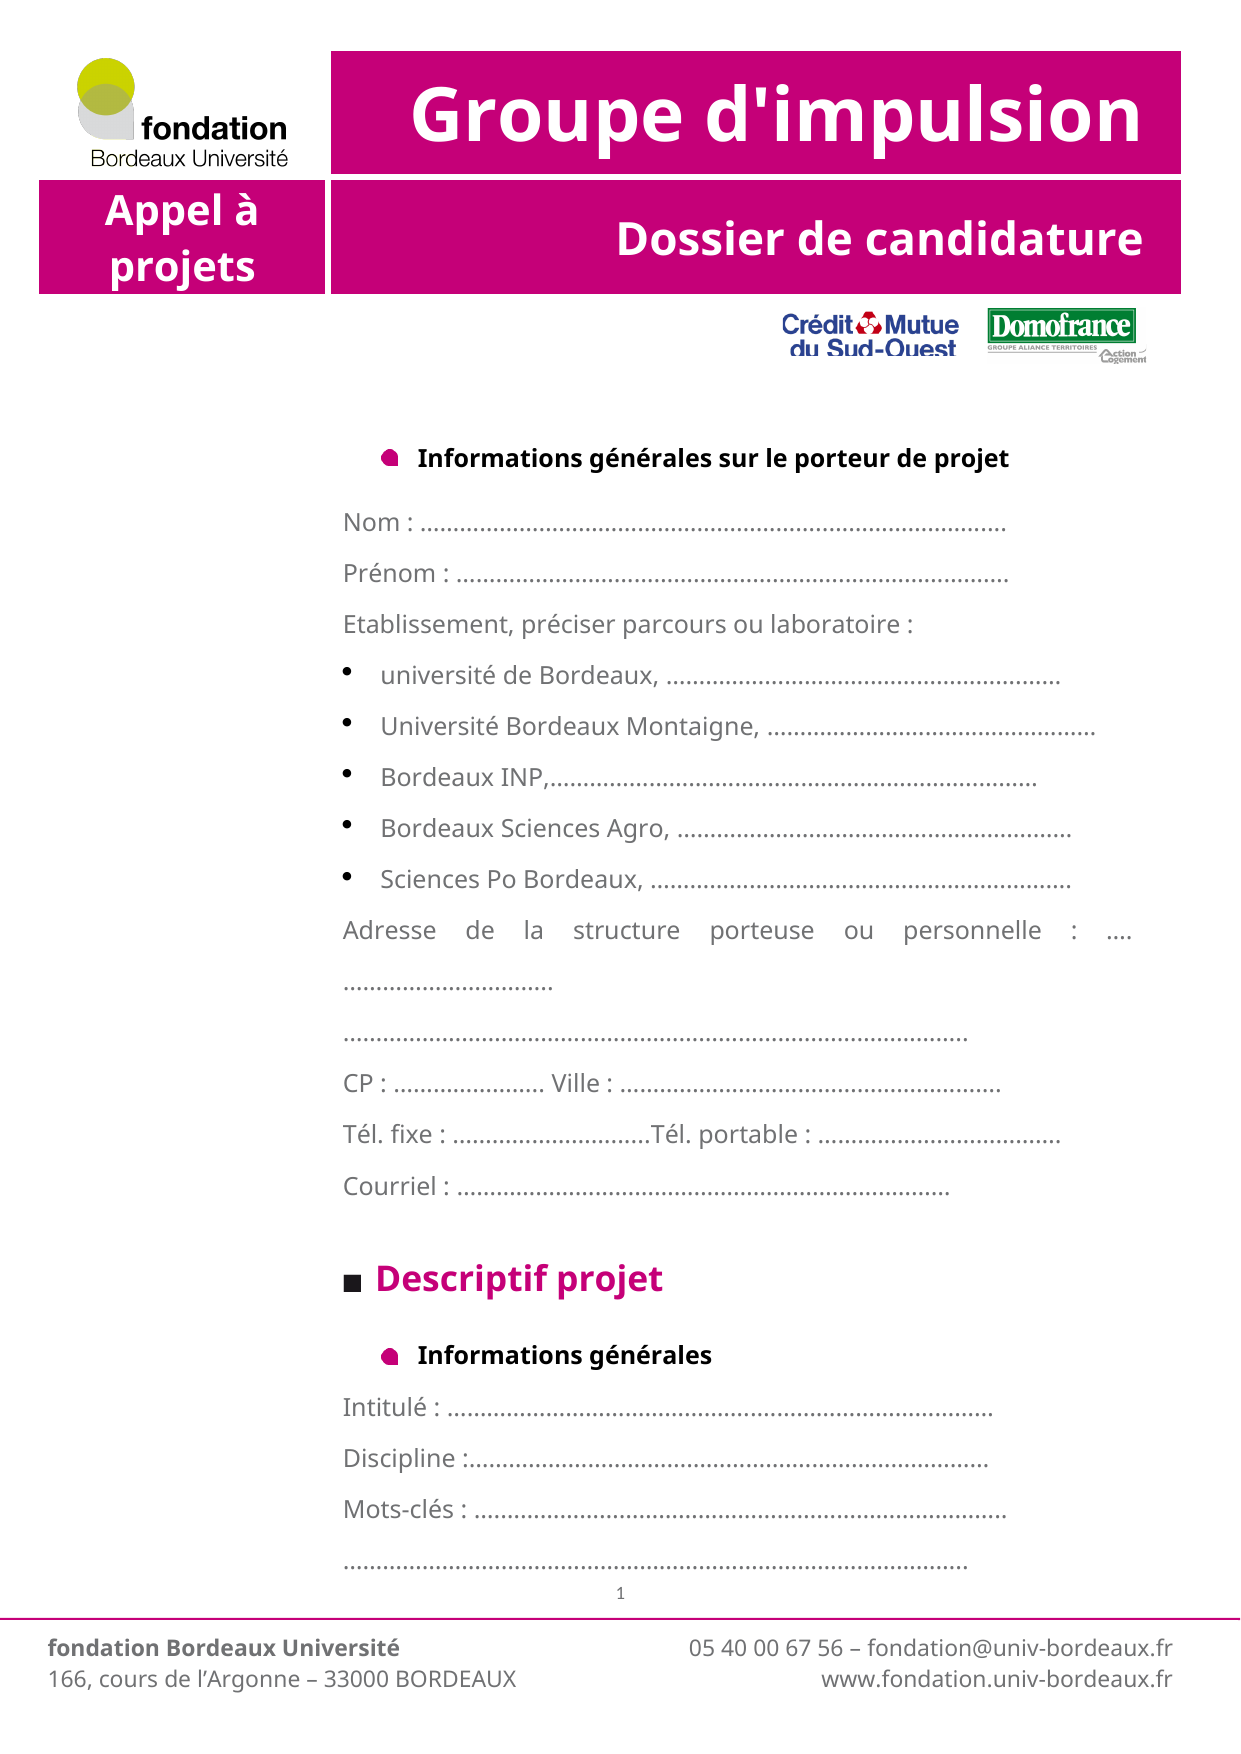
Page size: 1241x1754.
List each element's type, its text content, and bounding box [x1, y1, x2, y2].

text ………………………………………………………………………………….. [343, 1015, 1134, 1049]
text Prénom : …………………………………………………..……………………. [343, 556, 1134, 590]
picture [381, 449, 398, 466]
text CP : ………………….. Ville : …………………………………………………. [343, 1066, 1134, 1100]
text Tél. fixe : ……………………......Tél. portable : ………………………………. [343, 1117, 1134, 1151]
list Sciences Po Bordeaux, …………………………..………………….………. [343, 862, 1134, 896]
list Descriptif projet [343, 1253, 1134, 1302]
list Bordeaux INP,………………………..………………….…………..……… [343, 760, 1134, 794]
text Intitulé : ………………………………………..……………………………… [343, 1390, 1134, 1424]
picture [381, 1348, 398, 1365]
text Courriel : ………………………………………………………...……… [343, 1168, 1134, 1202]
list université de Bordeaux, …………………………..………………….…… [343, 658, 1134, 692]
picture [343, 1274, 361, 1292]
text ………………………………………………………………………………….. [343, 1543, 1134, 1577]
picture [63, 52, 301, 173]
list Bordeaux Sciences Agro, …………………………..………………….…… [343, 811, 1134, 845]
list Université Bordeaux Montaigne, …………………………..……………… [343, 709, 1134, 743]
text Adresse de la structure porteuse ou personnelle : ….………………………….. [343, 913, 1134, 998]
list Informations générales sur le porteur de projet [380, 441, 1134, 474]
picture [986, 307, 1146, 364]
text Nom : ……………………………………………………..…………………...... [343, 505, 1134, 539]
text Etablissement, préciser parcours ou laboratoire : [343, 607, 1134, 641]
text Mots-clés : ….………………………………………………………………….. [343, 1492, 1134, 1526]
list Informations générales [380, 1338, 1134, 1372]
picture [781, 311, 960, 356]
text Discipline :………………………………………….………………………… [343, 1441, 1134, 1475]
